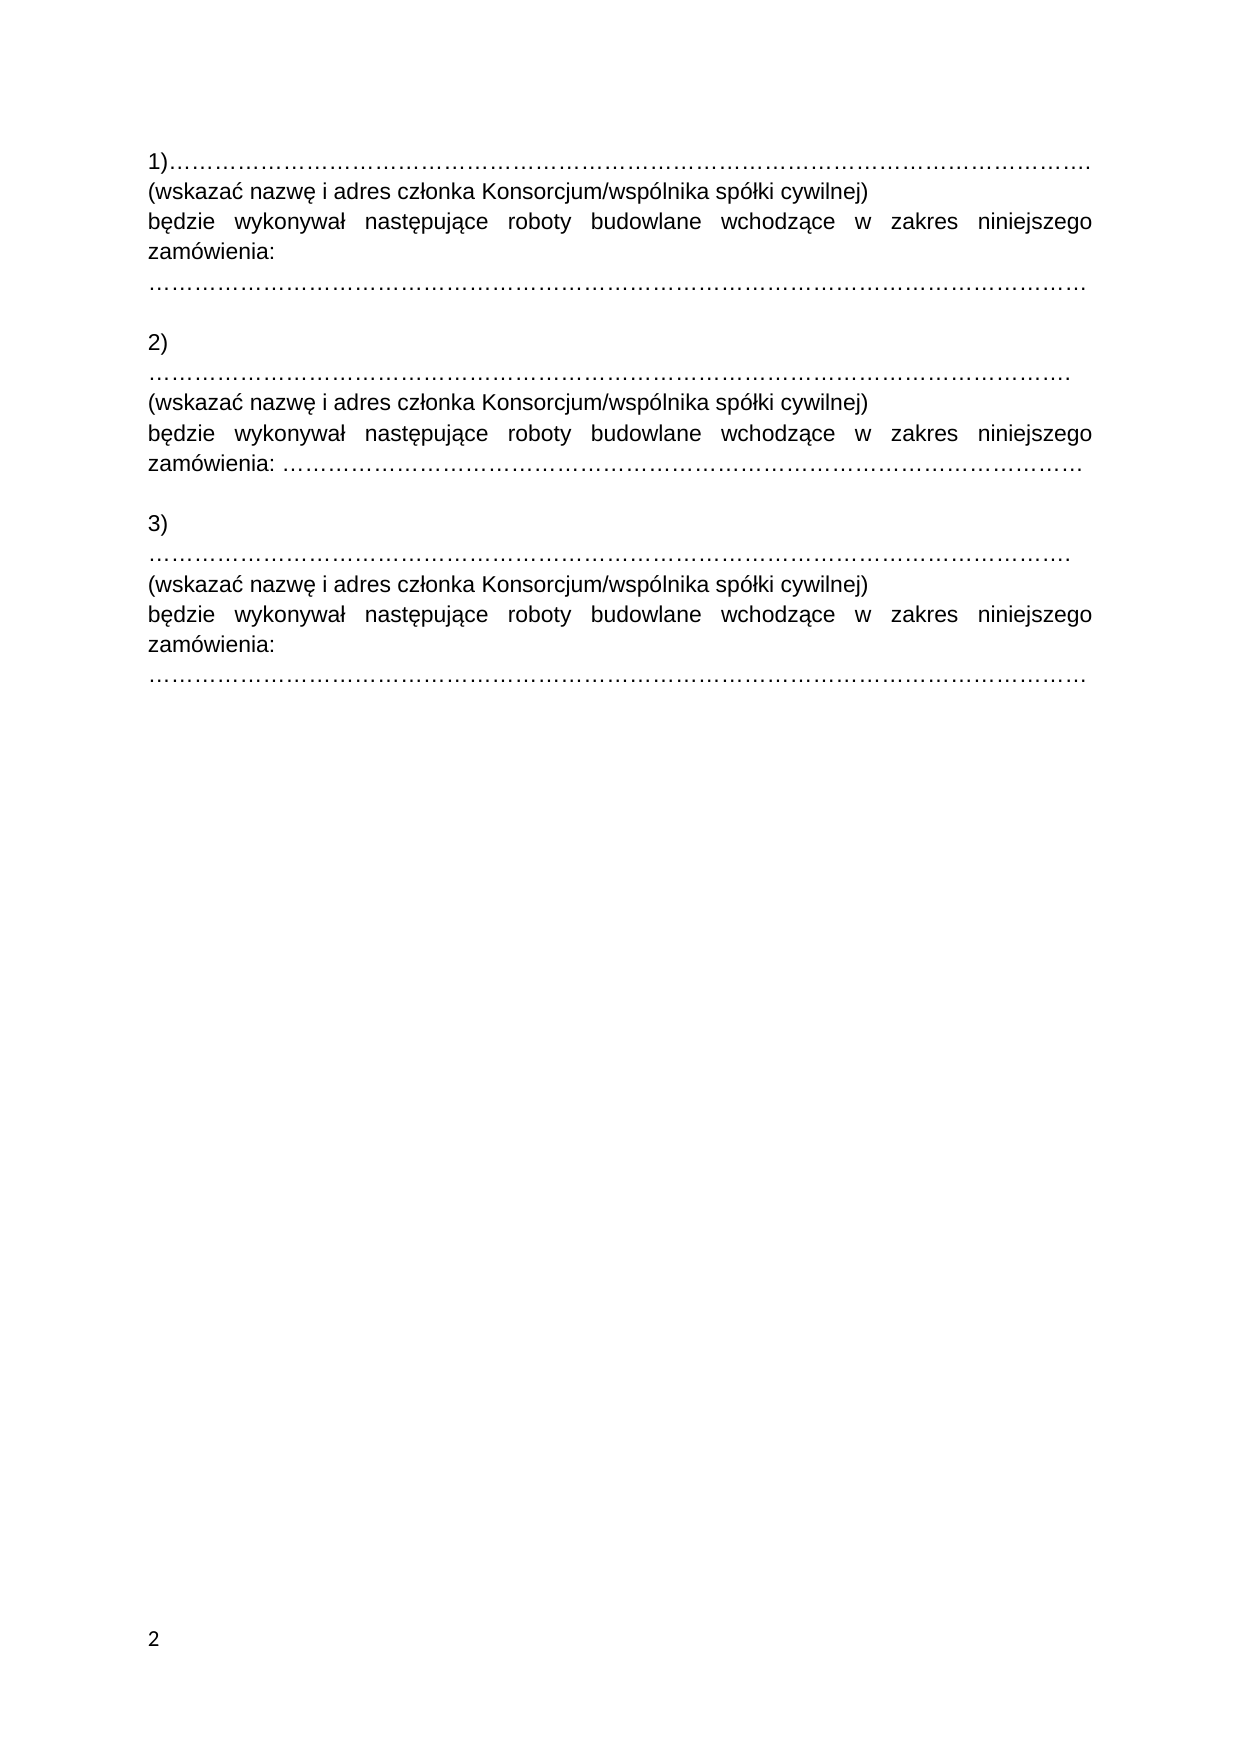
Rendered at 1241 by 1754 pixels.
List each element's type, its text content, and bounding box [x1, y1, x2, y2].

list będzie wykonywał następujące roboty budowlane wchodzące w zakres niniejszego zamówienia: …………………………………………………………………………………………… [148, 419, 1093, 476]
list będzie wykonywał następujące roboty budowlane wchodzące w zakres niniejszego zamówienia: [148, 601, 1093, 657]
list …………………………………………………………………………………………………………… [148, 661, 1093, 687]
list (wskazać nazwę i adres członka Konsorcjum/wspólnika spółki cywilnej) [148, 571, 1093, 597]
list będzie wykonywał następujące roboty budowlane wchodzące w zakres niniejszego zamówienia: [148, 208, 1093, 264]
list 2) …………………………………………………………………………………………………………. [148, 329, 1093, 385]
list 3) …………………………………………………………………………………………………………. [148, 510, 1093, 567]
list 1)…………………………………………………………………………………………………………. [148, 148, 1093, 174]
list …………………………………………………………………………………………………………… [148, 268, 1093, 295]
list (wskazać nazwę i adres członka Konsorcjum/wspólnika spółki cywilnej) [148, 389, 1093, 416]
list (wskazać nazwę i adres członka Konsorcjum/wspólnika spółki cywilnej) [148, 178, 1093, 204]
